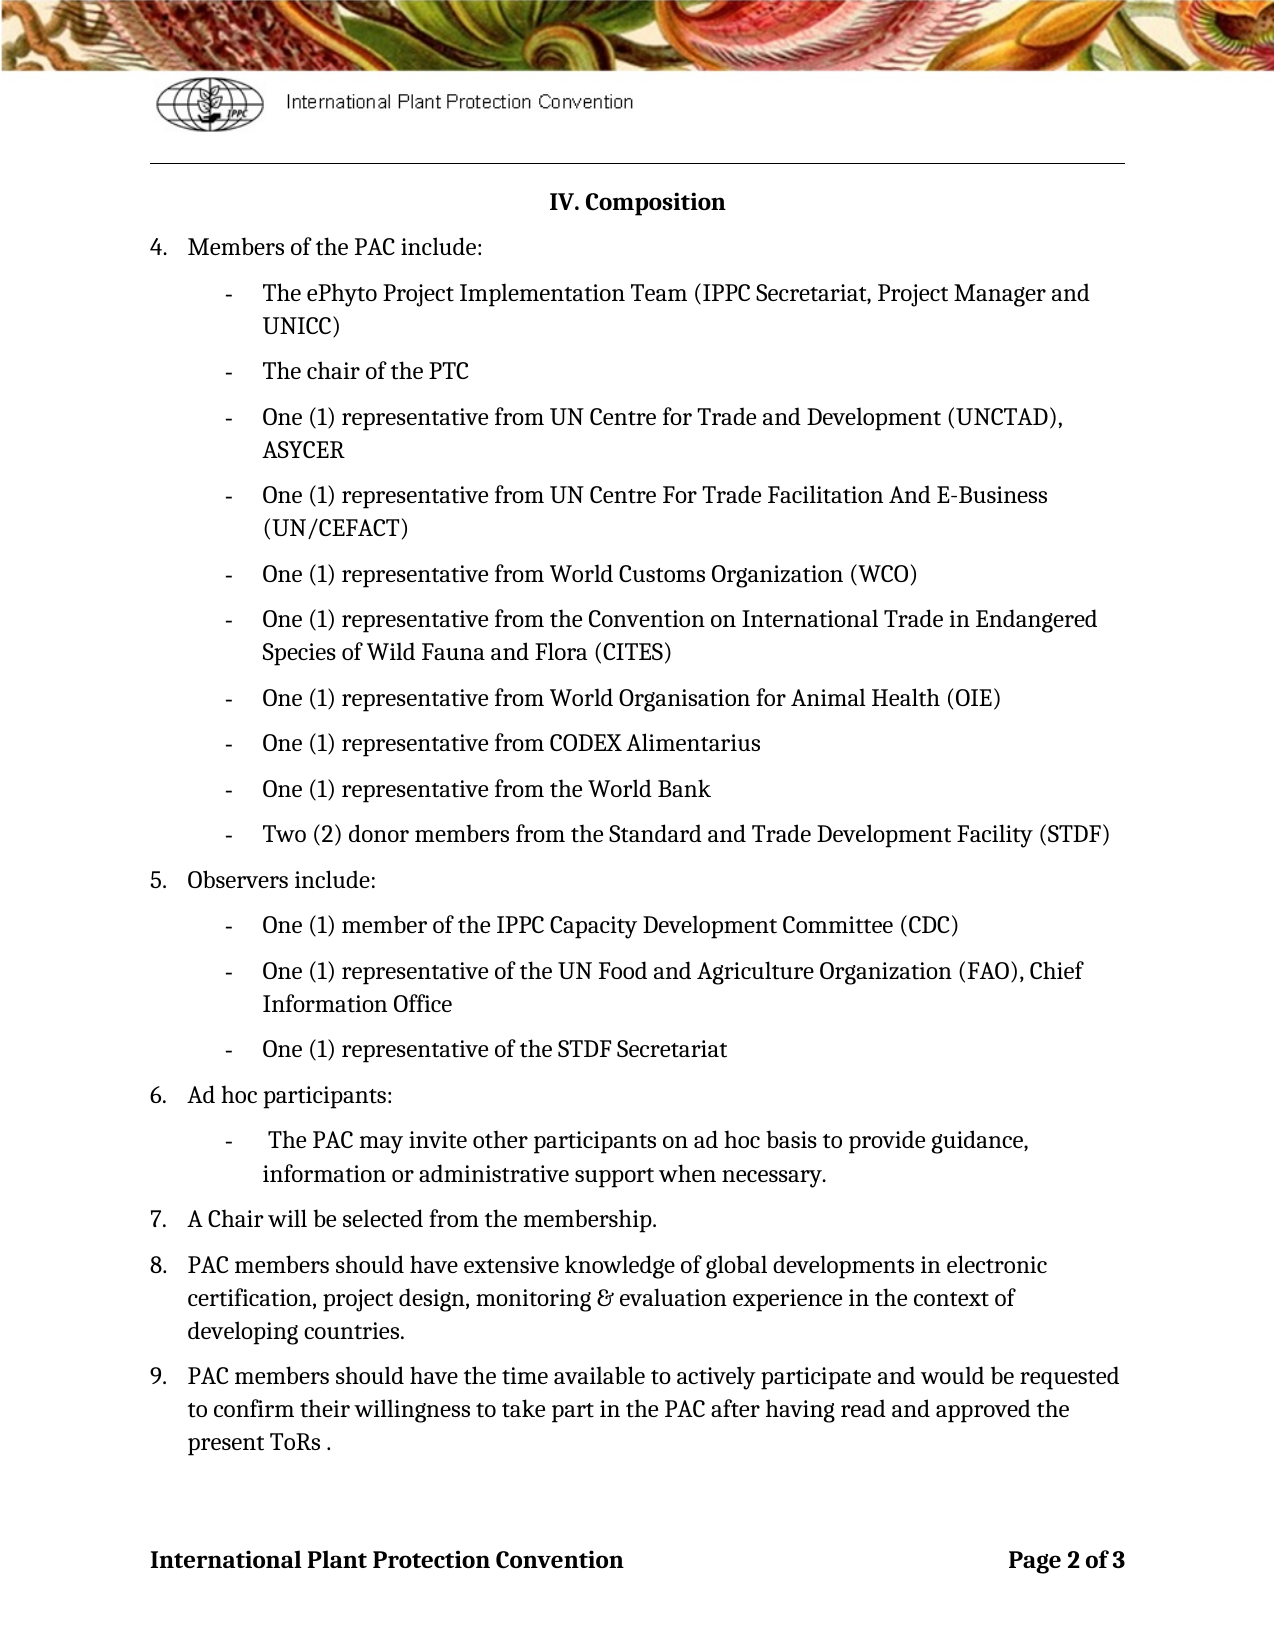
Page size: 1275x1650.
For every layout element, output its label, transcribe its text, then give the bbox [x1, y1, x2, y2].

list The chair of the PTC [225, 357, 1125, 386]
list Ad hoc participants: [150, 1081, 1125, 1110]
list One (1) representative from the Convention on International Trade in Endangered Species of Wild Fauna and Flora (CITES) [225, 605, 1125, 667]
list PAC members should have extensive knowledge of global developments in electronic certification, project design, monitoring & evaluation experience in the context of developing countries. [150, 1251, 1125, 1345]
list One (1) representative of the UN Food and Agriculture Organization (FAO), Chief Information Office [225, 957, 1125, 1019]
list PAC members should have the time available to actively participate and would be requested to confirm their willingness to take part in the PAC after having read and approved the present ToRs . [150, 1362, 1125, 1457]
list One (1) member of the IPPC Capacity Development Committee (CDC) [225, 911, 1125, 940]
list A Chair will be selected from the membership. [150, 1205, 1125, 1234]
list Members of the PAC include: [150, 233, 1125, 262]
list One (1) representative from World Organisation for Animal Health (OIE) [225, 684, 1125, 712]
text IV. Composition [150, 187, 1125, 216]
list Two (2) donor members from the Standard and Trade Development Facility (STDF) [225, 820, 1125, 849]
list The PAC may invite other participants on ad hoc basis to provide guidance, information or administrative support when necessary. [225, 1126, 1125, 1188]
list The ePhyto Project Implementation Team (IPPC Secretariat, Project Manager and UNICC) [225, 278, 1125, 340]
list One (1) representative from UN Centre for Trade and Development (UNCTAD), ASYCER [225, 403, 1125, 464]
list One (1) representative from the World Bank [225, 775, 1125, 803]
list One (1) representative of the STDF Secretariat [225, 1035, 1125, 1064]
list One (1) representative from CODEX Alimentarius [225, 729, 1125, 758]
list One (1) representative from World Customs Organization (WCO) [225, 560, 1125, 588]
picture [1, 0, 1274, 133]
list One (1) representative from UN Centre For Trade Facilitation And E-Business (UN/CEFACT) [225, 481, 1125, 543]
list Observers include: [150, 866, 1125, 894]
